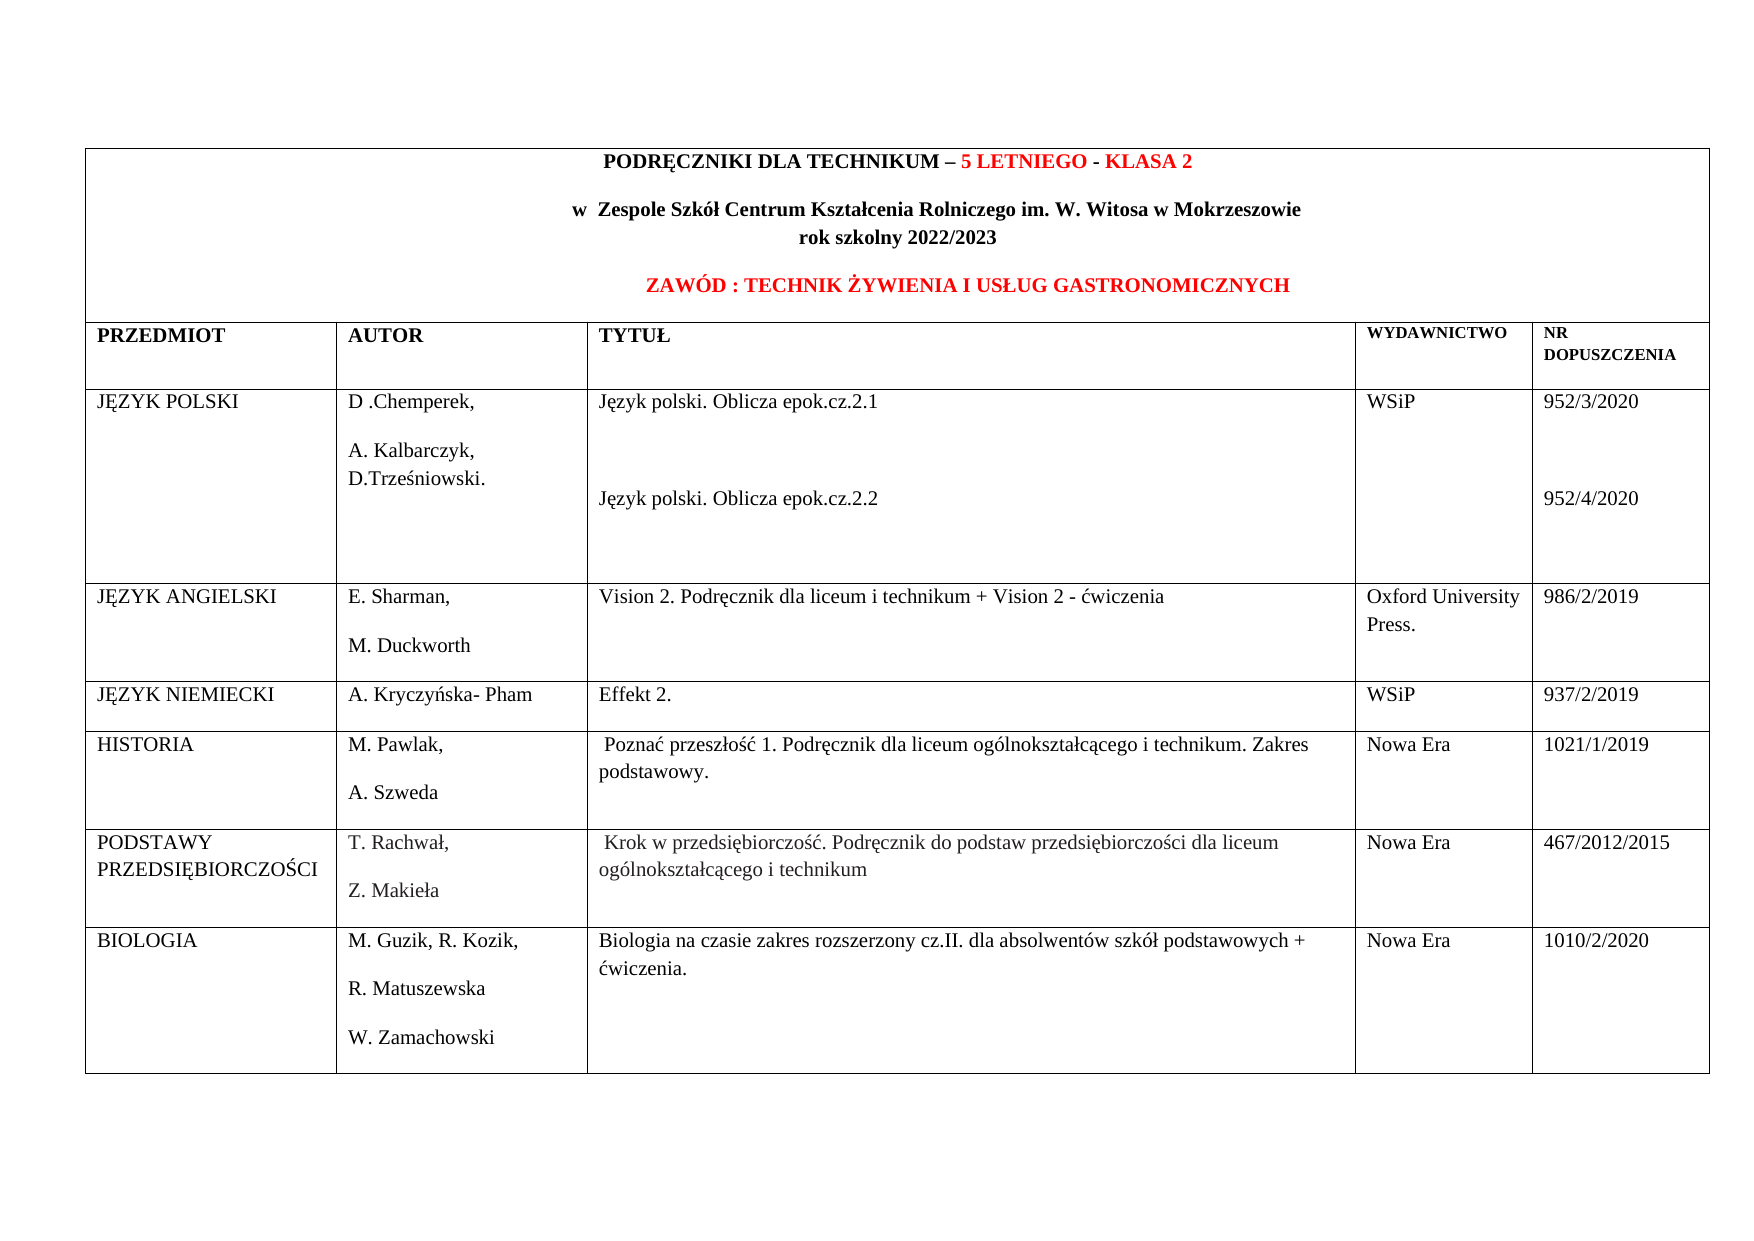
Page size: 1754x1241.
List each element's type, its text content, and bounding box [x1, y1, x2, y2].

table_cell Vision 2. Podręcznik dla liceum i technikum + Vision 2 - ćwiczenia [588, 584, 1355, 681]
table_cell JĘZYK NIEMIECKI [86, 682, 336, 731]
table_cell Poznać przeszłość 1. Podręcznik dla liceum ogólnokształcącego i technikum. Zakres podstawowy. [588, 732, 1355, 828]
table_cell JĘZYK ANGIELSKI [86, 584, 336, 681]
table_cell BIOLOGIA [86, 928, 336, 1073]
table_cell PODSTAWY PRZEDSIĘBIORCZOŚCI [86, 830, 336, 927]
table_cell 467/2012/2015 [1533, 830, 1709, 927]
table_cell AUTOR [337, 323, 587, 388]
table_cell 1021/1/2019 [1533, 732, 1709, 828]
table_cell Język polski. Oblicza epok.cz.2.1 Język polski. Oblicza epok.cz.2.2 [588, 390, 1355, 583]
table_cell Krok w przedsiębiorczość. Podręcznik do podstaw przedsiębiorczości dla liceum ogólnokształcącego i technikum [588, 830, 1355, 927]
table_cell WSiP [1356, 682, 1532, 731]
table_header PODRĘCZNIKI DLA TECHNIKUM – 5 LETNIEGO - KLASA 2 w Zespole Szkół Centrum Kształcenia Rolniczego im. W. Witosa w Mokrzeszowie rok szkolny 2022/2023 ZAWÓD : TECHNIK ŻYWIENIA I USŁUG GASTRONOMICZNYCH [86, 149, 1709, 322]
table_cell Nowa Era [1356, 830, 1532, 927]
table_cell TYTUŁ [588, 323, 1355, 388]
table_cell NR DOPUSZCZENIA [1533, 323, 1709, 388]
table_cell A. Kryczyńska- Pham [337, 682, 587, 731]
table_cell 1010/2/2020 [1533, 928, 1709, 1073]
table_cell 937/2/2019 [1533, 682, 1709, 731]
table_cell HISTORIA [86, 732, 336, 828]
table_cell Nowa Era [1356, 732, 1532, 828]
table_cell D .Chemperek, A. Kalbarczyk, D.Trześniowski. [337, 390, 587, 583]
table_cell WSiP [1356, 390, 1532, 583]
table_cell E. Sharman, M. Duckworth [337, 584, 587, 681]
table_cell Nowa Era [1356, 928, 1532, 1073]
table_cell 986/2/2019 [1533, 584, 1709, 681]
table_cell M. Guzik, R. Kozik, R. Matuszewska W. Zamachowski [337, 928, 587, 1073]
table_cell Biologia na czasie zakres rozszerzony cz.II. dla absolwentów szkół podstawowych + ćwiczenia. [588, 928, 1355, 1073]
table_cell 952/3/2020 952/4/2020 [1533, 390, 1709, 583]
table_cell T. Rachwał, Z. Makieła [337, 830, 587, 927]
table_cell Effekt 2. [588, 682, 1355, 731]
table_cell PRZEDMIOT [86, 323, 336, 388]
table_cell Oxford University Press. [1356, 584, 1532, 681]
table_cell WYDAWNICTWO [1356, 323, 1532, 388]
table_cell M. Pawlak, A. Szweda [337, 732, 587, 828]
table_cell JĘZYK POLSKI [86, 390, 336, 583]
